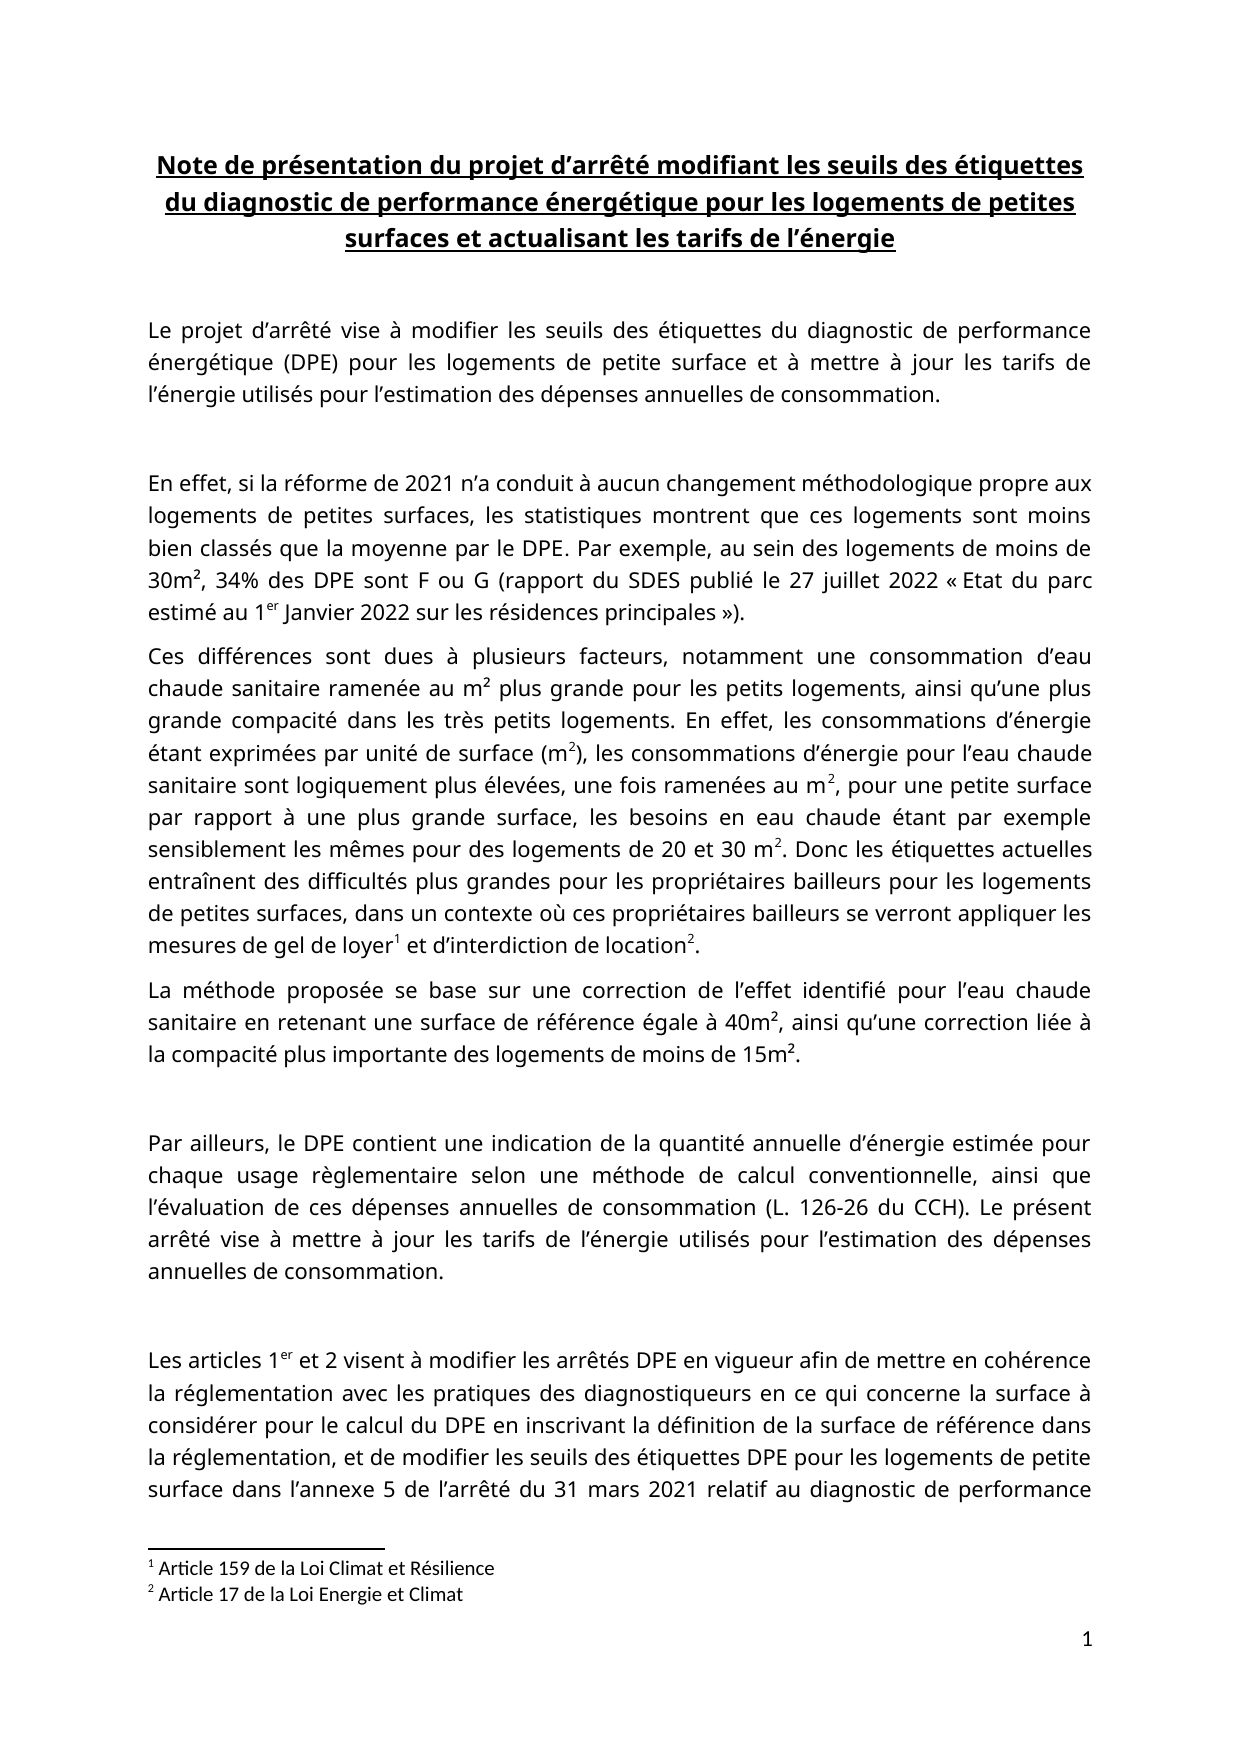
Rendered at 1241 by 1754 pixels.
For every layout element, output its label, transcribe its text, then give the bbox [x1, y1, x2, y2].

text Par ailleurs, le DPE contient une indication de la quantité annuelle d’énergie estimée pour chaque usage règlementaire selon une méthode de calcul conventionnelle, ainsi que l’évaluation de ces dépenses annuelles de consommation (L. 126-26 du CCH). Le présent arrêté vise à mettre à jour les tarifs de l’énergie utilisés pour l’estimation des dépenses annuelles de consommation. [148, 1128, 1093, 1286]
text En effet, si la réforme de 2021 n’a conduit à aucun changement méthodologique propre aux logements de petites surfaces, les statistiques montrent que ces logements sont moins bien classés que la moyenne par le DPE. Par exemple, au sein des logements de moins de 30m², 34% des DPE sont F ou G (rapport du SDES publié le 27 juillet 2022 « Etat du parc estimé au 1er Janvier 2022 sur les résidences principales »). [148, 468, 1093, 626]
text La méthode proposée se base sur une correction de l’effet identifié pour l’eau chaude sanitaire en retenant une surface de référence égale à 40m², ainsi qu’une correction liée à la compacité plus importante des logements de moins de 15m². [148, 974, 1093, 1068]
text Le projet d’arrêté vise à modifier les seuils des étiquettes du diagnostic de performance énergétique (DPE) pour les logements de petite surface et à mettre à jour les tarifs de l’énergie utilisés pour l’estimation des dépenses annuelles de consommation. [148, 315, 1093, 409]
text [148, 1345, 1093, 1503]
text Note de présentation du projet d’arrêté modifiant les seuils des étiquettes du diagnostic de performance énergétique pour les logements de petites surfaces et actualisant les tarifs de l’énergie [148, 148, 1093, 255]
text Ces différences sont dues à plusieurs facteurs, notamment une consommation d’eau chaude sanitaire ramenée au m² plus grande pour les petits logements, ainsi qu’une plus grande compacité dans les très petits logements. En effet, les consommations d’énergie étant exprimées par unité de surface (m2), les consommations d’énergie pour l’eau chaude sanitaire sont logiquement plus élevées, une fois ramenées au m2, pour une petite surface par rapport à une plus grande surface, les besoins en eau chaude étant par exemple sensiblement les mêmes pour des logements de 20 et 30 m2. Donc les étiquettes actuelles entraînent des difficultés plus grandes pour les propriétaires bailleurs pour les logements de petites surfaces, dans un contexte où ces propriétaires bailleurs se verront appliquer les mesures de gel de loyer et d’interdiction de location. [148, 641, 1093, 960]
